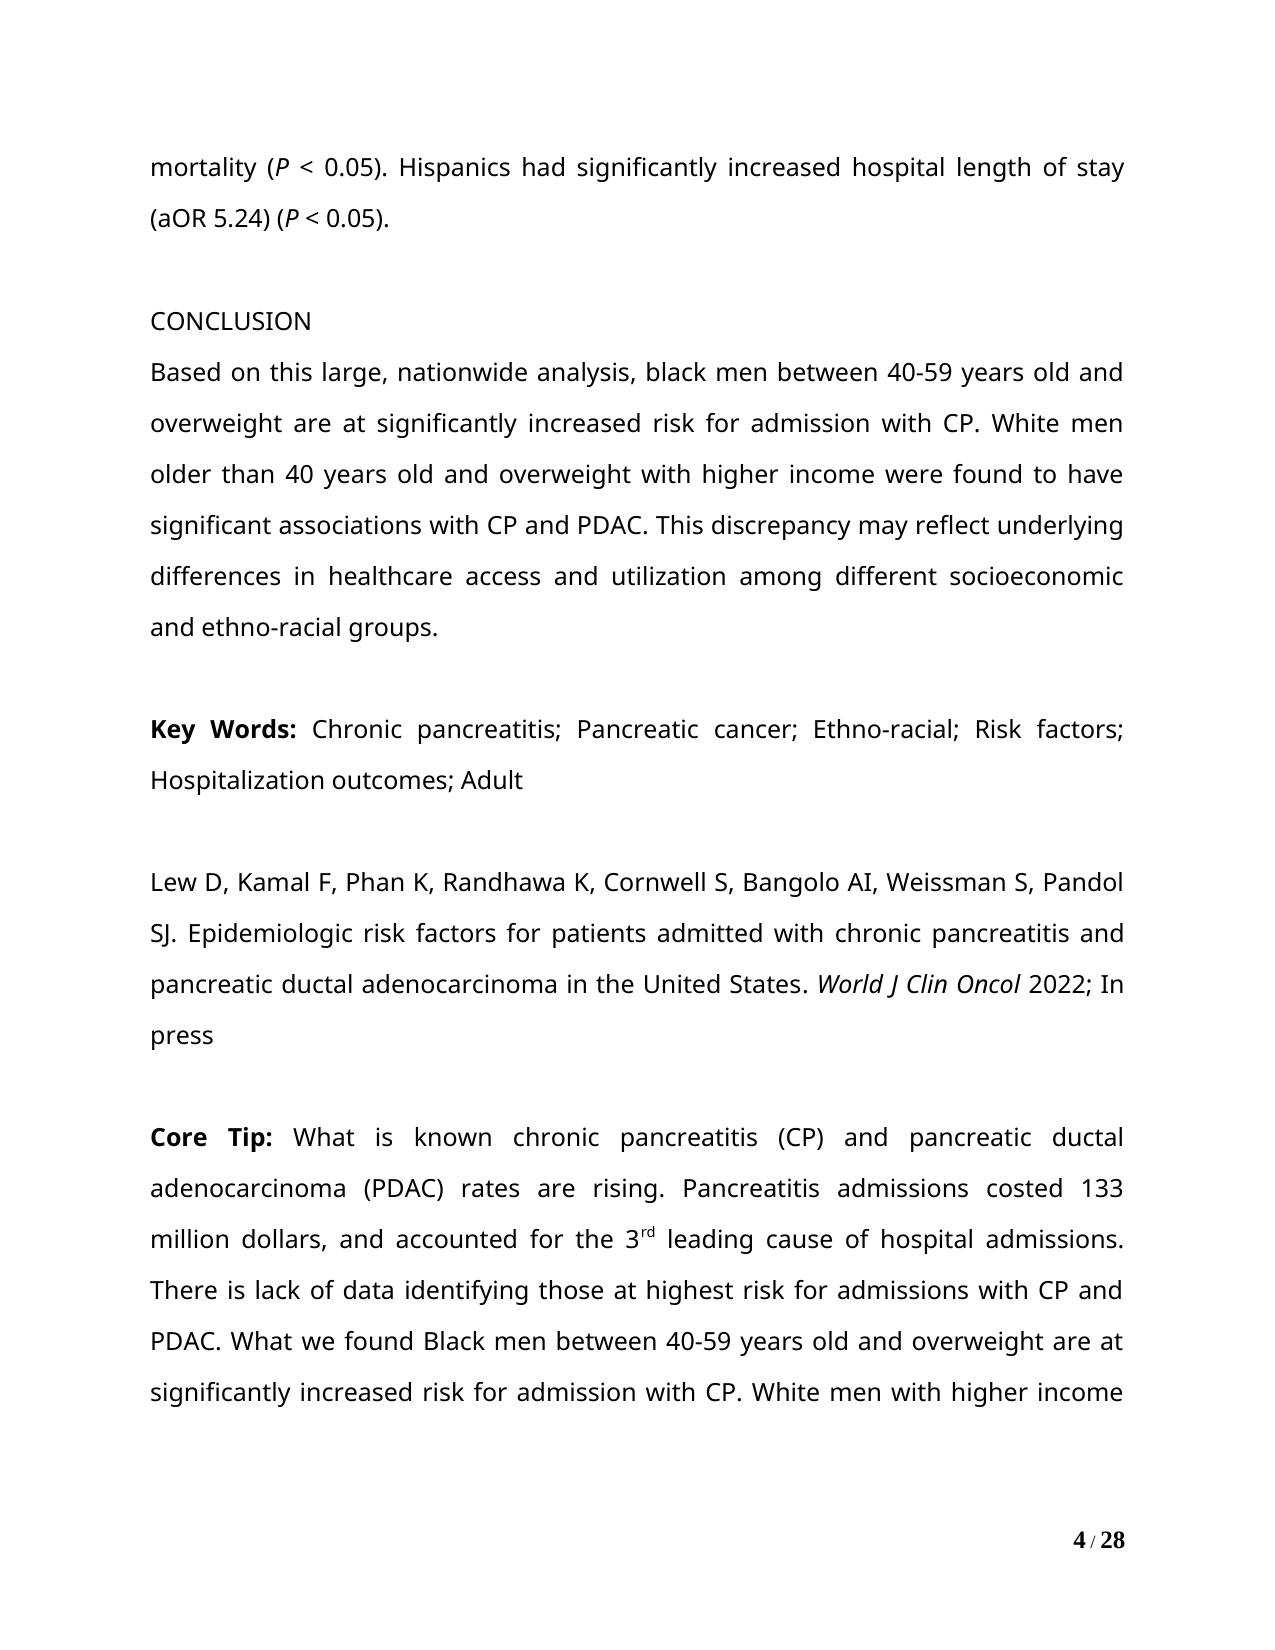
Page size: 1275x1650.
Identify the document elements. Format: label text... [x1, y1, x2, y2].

text Lew D, Kamal F, Phan K, Randhawa K, Cornwell S, Bangolo AI, Weissman S, Pandol SJ. Epidemiologic risk factors for patients admitted with chronic pancreatitis and pancreatic ductal adenocarcinoma in the United States. World J Clin Oncol 2022; In press [150, 864, 1125, 1052]
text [150, 1120, 1125, 1409]
text CONCLUSION [150, 303, 1125, 337]
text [150, 150, 1125, 235]
text Key Words: Chronic pancreatitis; Pancreatic cancer; Ethno-racial; Risk factors; Hospitalization outcomes; Adult [150, 711, 1125, 797]
text Based on this large, nationwide analysis, black men between 40-59 years old and overweight are at significantly increased risk for admission with CP. White men older than 40 years old and overweight with higher income were found to have significant associations with CP and PDAC. This discrepancy may reflect underlying differences in healthcare access and utilization among different socioeconomic and ethno-racial groups. [150, 354, 1125, 643]
